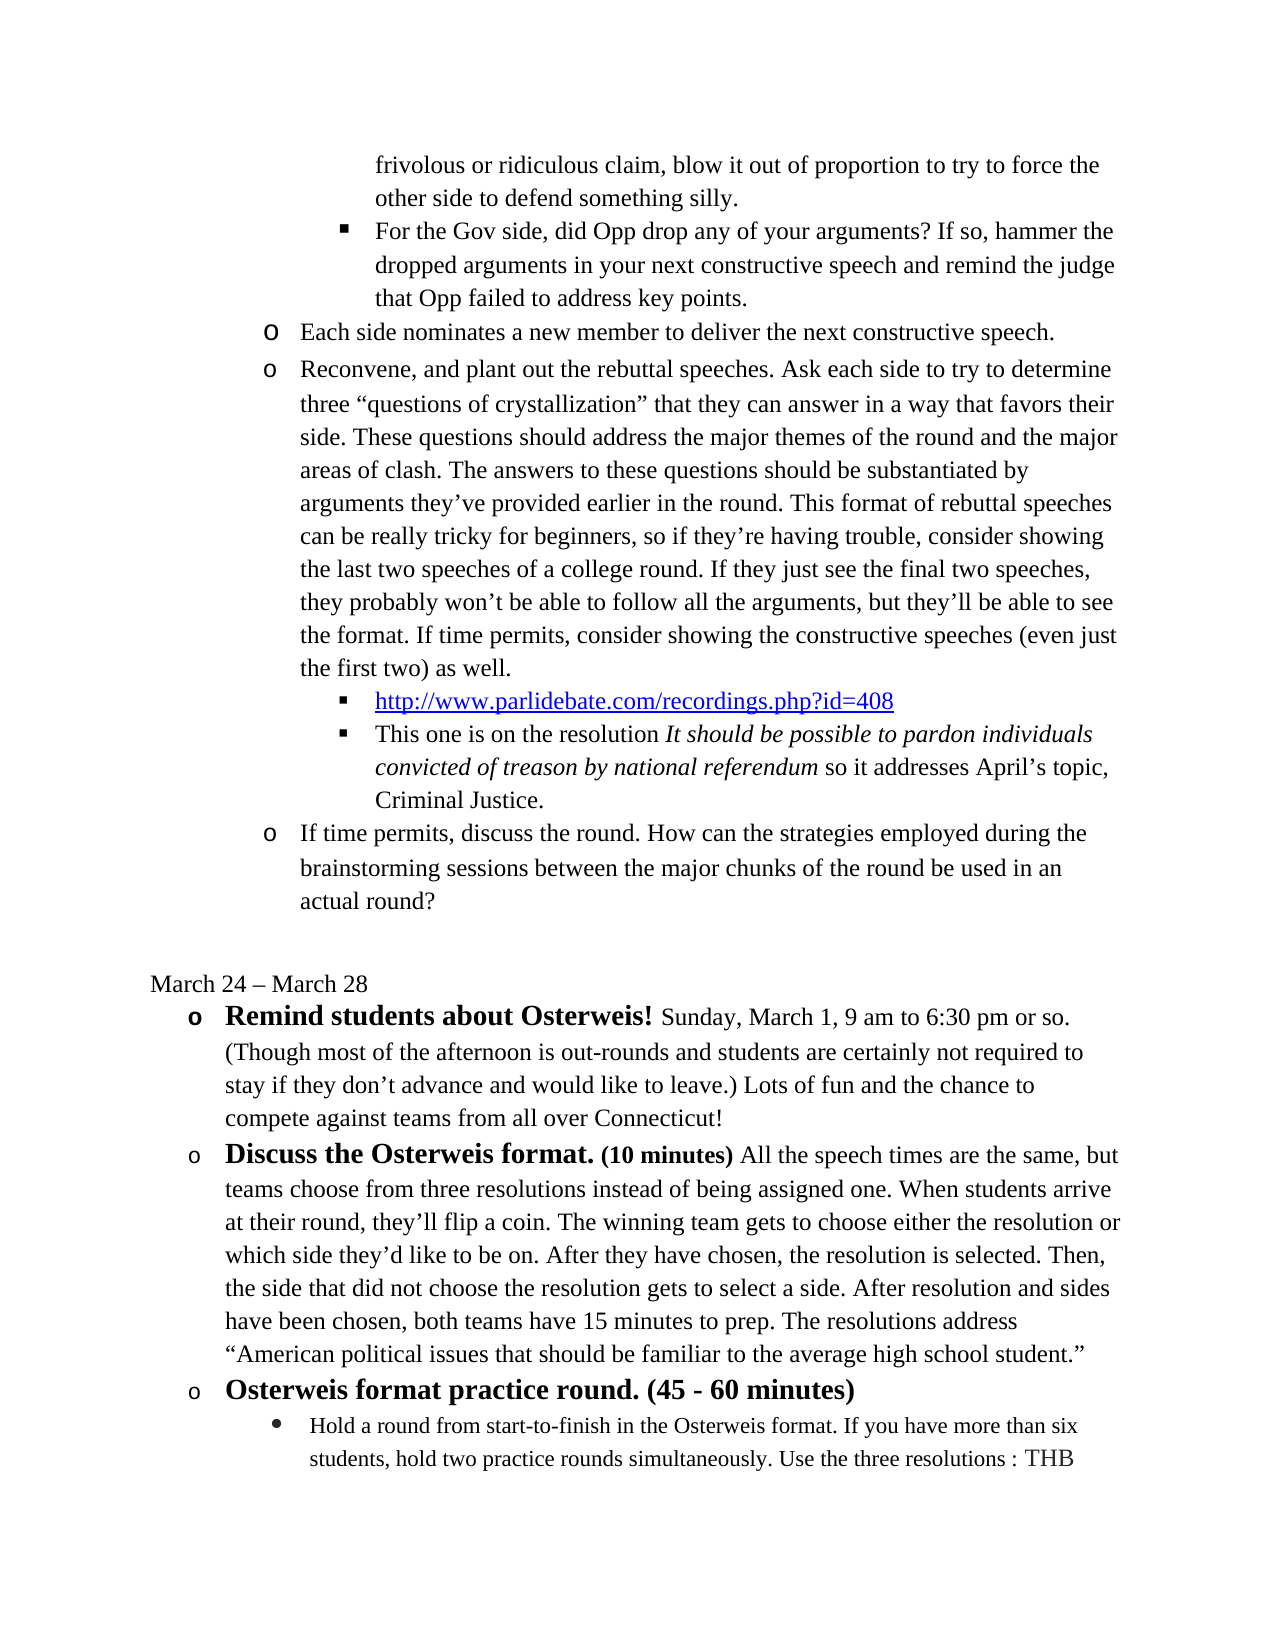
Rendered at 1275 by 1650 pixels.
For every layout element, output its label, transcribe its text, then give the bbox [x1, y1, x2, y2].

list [337, 150, 1125, 212]
list Osterweis format practice round. (45 - 60 minutes) [187, 1372, 1125, 1407]
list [272, 1412, 1125, 1472]
list Each side nominates a new member to deliver the next constructive speech. [262, 316, 1125, 349]
list This one is on the resolution It should be possible to pardon individuals convicted of treason by national referendum so it addresses April’s topic, Criminal Justice. [337, 719, 1125, 814]
list Remind students about Osterweis! Sunday, March 1, 9 am to 6:30 pm or so. (Though most of the afternoon is out-rounds and students are certainly not required to stay if they don’t advance and would like to leave.) Lots of fun and the chance to compete against teams from all over Connecticut! [187, 998, 1125, 1132]
text March 24 – March 28 [150, 969, 1125, 998]
list Discuss the Osterweis format. (10 minutes) All the speech times are the same, but teams choose from three resolutions instead of being assigned one. When students arrive at their round, they’ll flip a coin. The winning team gets to choose either the resolution or which side they’d like to be on. After they have chosen, the resolution is selected. Then, the side that did not choose the resolution gets to select a side. After resolution and sides have been chosen, both teams have 15 minutes to prep. The resolutions address “American political issues that should be familiar to the average high school student.” [187, 1136, 1125, 1368]
list For the Gov side, did Opp drop any of your arguments? If so, hammer the dropped arguments in your next constructive speech and remind the judge that Opp failed to address key points. [337, 216, 1125, 312]
list http://www.parlidebate.com/recordings.php?id=408 [337, 686, 1125, 715]
list Reconvene, and plant out the rebuttal speeches. Ask each side to try to determine three “questions of crystallization” that they can answer in a way that favors their side. These questions should address the major themes of the round and the major areas of clash. The answers to these questions should be substantiated by arguments they’ve provided earlier in the round. This format of rebuttal speeches can be really tricky for beginners, so if they’re having trouble, consider showing the last two speeches of a college round. If they just see the final two speeches, they probably won’t be able to follow all the arguments, but they’ll be able to see the format. If time permits, consider showing the constructive speeches (even just the first two) as well. [262, 354, 1125, 682]
list If time permits, discuss the round. How can the strategies employed during the brainstorming sessions between the major chunks of the round be used in an actual round? [262, 818, 1125, 915]
